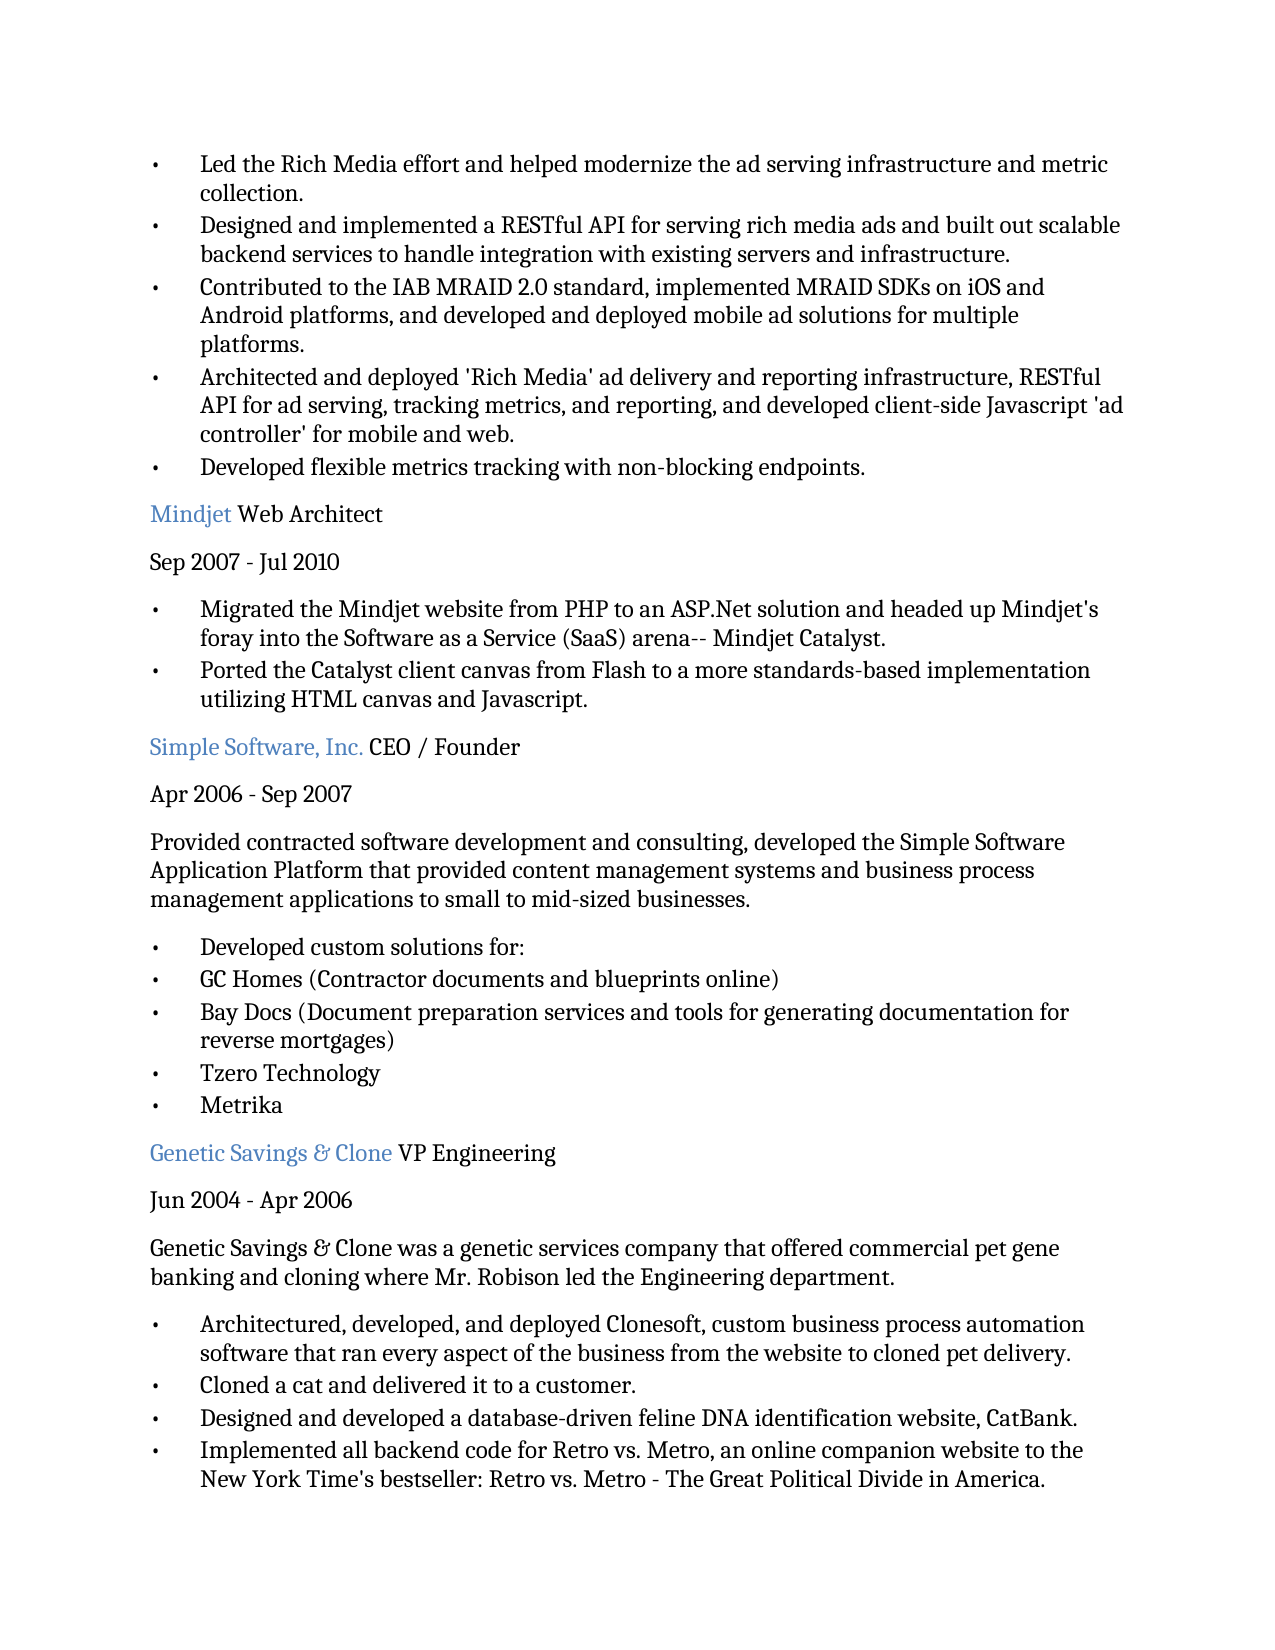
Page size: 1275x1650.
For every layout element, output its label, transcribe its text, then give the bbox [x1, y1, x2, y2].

list GC Homes (Contractor documents and blueprints online) [150, 965, 1125, 994]
list Bay Docs (Document preparation services and tools for generating documentation for reverse mortgages) [150, 997, 1125, 1055]
list Designed and developed a database-driven feline DNA identification website, CatBank. [150, 1404, 1125, 1432]
text Genetic Savings & Clone was a genetic services company that offered commercial pet gene banking and cloning where Mr. Robison led the Engineering department. [150, 1234, 1125, 1291]
text Sep 2007 - Jul 2010 [150, 547, 1125, 576]
list Implemented all backend code for Retro vs. Metro, an online companion website to the New York Time's bestseller: Retro vs. Metro - The Great Political Divide in America. [150, 1436, 1125, 1494]
list Tzero Technology [150, 1059, 1125, 1087]
list Cloned a cat and delivered it to a customer. [150, 1371, 1125, 1400]
text Jun 2004 - Apr 2006 [150, 1186, 1125, 1215]
text Mindjet Web Architect [150, 500, 1125, 529]
list Architected and deployed 'Rich Media' ad delivery and reporting infrastructure, RESTful API for ad serving, tracking metrics, and reporting, and developed client-side Javascript 'ad controller' for mobile and web. [150, 362, 1125, 449]
list Developed flexible metrics tracking with non-blocking endpoints. [150, 452, 1125, 481]
list Metrika [150, 1091, 1125, 1120]
list Designed and implemented a RESTful API for serving rich media ads and built out scalable backend services to handle integration with existing servers and infrastructure. [150, 211, 1125, 269]
list Architectured, developed, and deployed Clonesoft, custom business process automation software that ran every aspect of the business from the website to cloned pet delivery. [150, 1310, 1125, 1367]
list Ported the Catalyst client canvas from Flash to a more standards-based implementation utilizing HTML canvas and Javascript. [150, 656, 1125, 714]
list Contributed to the IAB MRAID 2.0 standard, implemented MRAID SDKs on iOS and Android platforms, and developed and deployed mobile ad solutions for multiple platforms. [150, 272, 1125, 359]
text Simple Software, Inc. CEO / Founder [150, 732, 1125, 761]
text Provided contracted software development and consulting, developed the Simple Software Application Platform that provided content management systems and business process management applications to small to mid-sized businesses. [150, 827, 1125, 914]
list Developed custom solutions for: [150, 932, 1125, 961]
text Genetic Savings & Clone VP Engineering [150, 1139, 1125, 1167]
list Migrated the Mindjet website from PHP to an ASP.Net solution and headed up Mindjet's foray into the Software as a Service (SaaS) arena-- Mindjet Catalyst. [150, 595, 1125, 652]
list Led the Rich Media effort and helped modernize the ad serving infrastructure and metric collection. [150, 150, 1125, 207]
text Apr 2006 - Sep 2007 [150, 780, 1125, 809]
